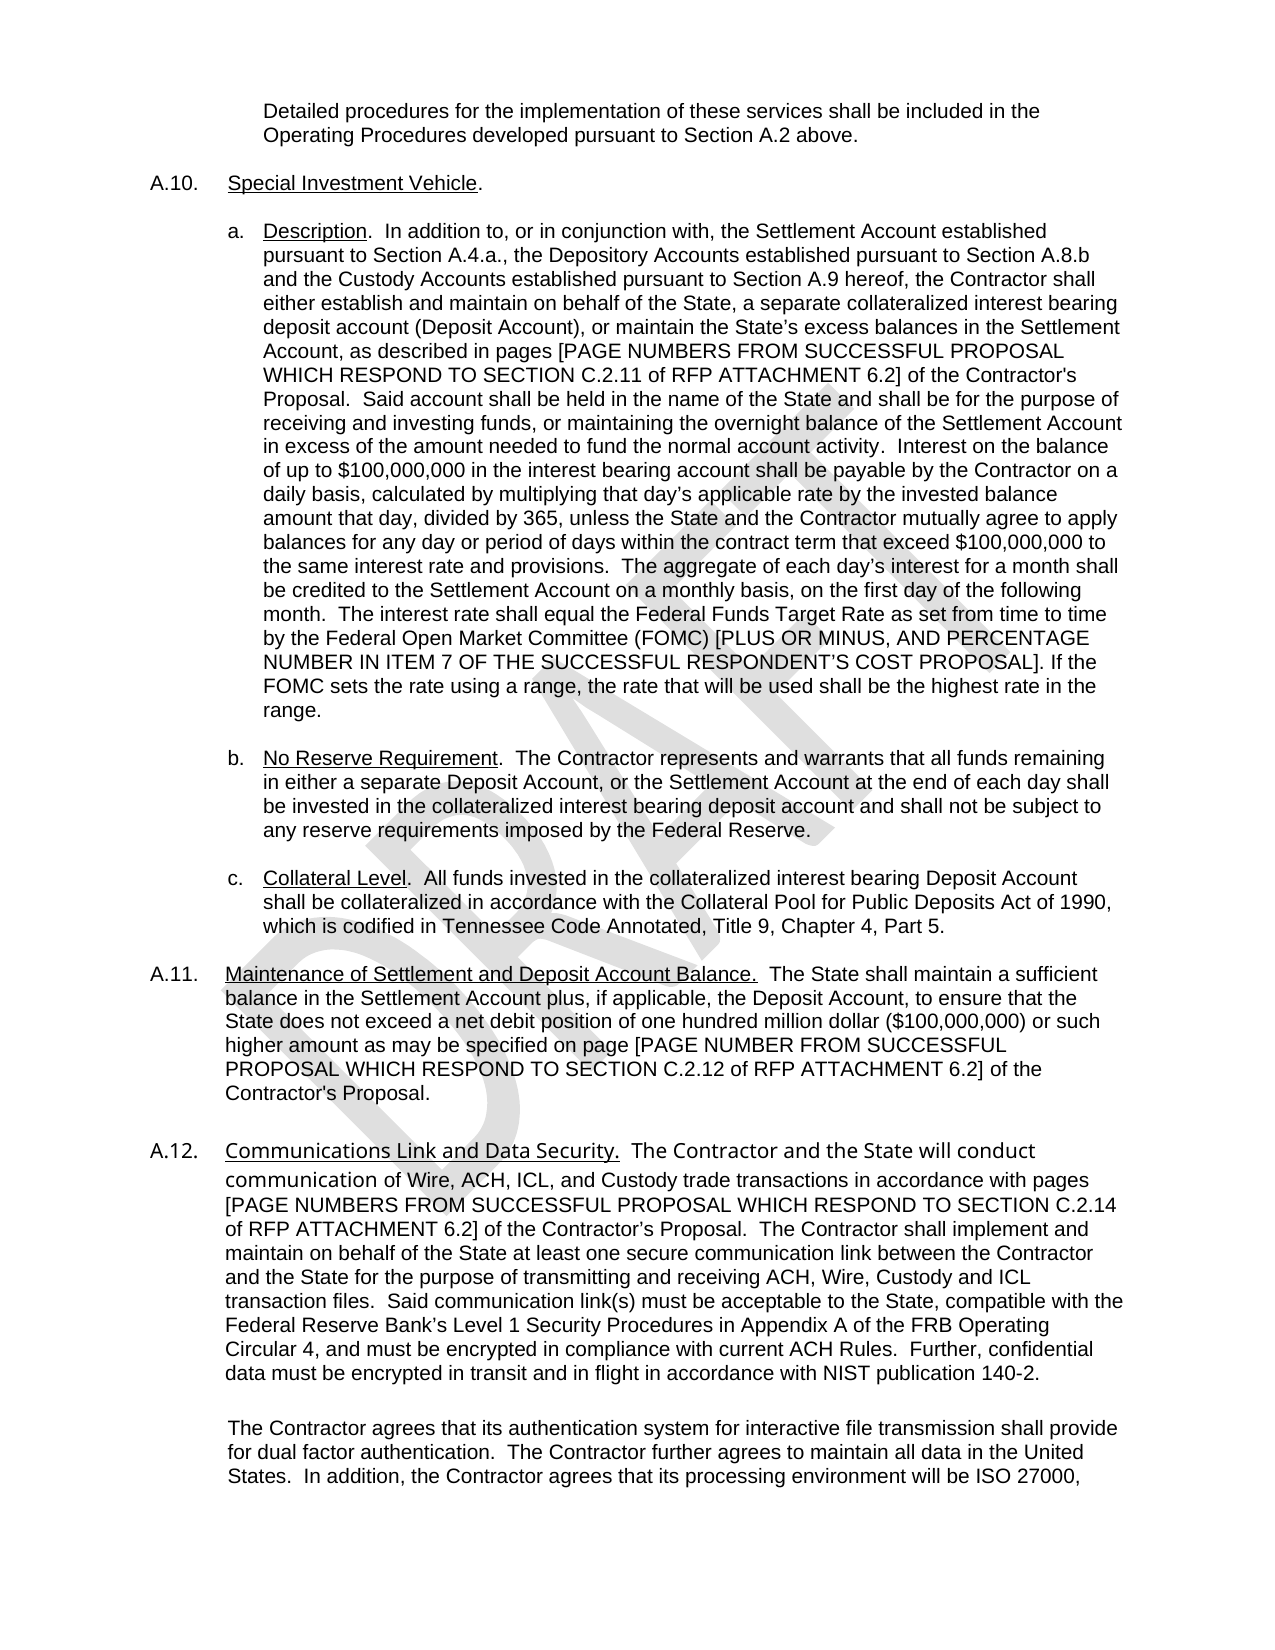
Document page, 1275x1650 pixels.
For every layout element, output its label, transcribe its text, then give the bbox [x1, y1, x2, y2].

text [150, 1416, 1125, 1488]
text a. Description. In addition to, or in conjunction with, the Settlement Account established pursuant to Section A.4.a., the Depository Accounts established pursuant to Section A.8.b and the Custody Accounts established pursuant to Section A.9 hereof, the Contractor shall either establish and maintain on behalf of the State, a separate collateralized interest bearing deposit account (Deposit Account), or maintain the State’s excess balances in the Settlement Account, as described in pages [PAGE NUMBERS FROM SUCCESSFUL PROPOSAL WHICH RESPOND TO SECTION C.2.11 of RFP ATTACHMENT 6.2] of the Contractor's Proposal. Said account shall be held in the name of the State and shall be for the purpose of receiving and investing funds, or maintaining the overnight balance of the Settlement Account in excess of the amount needed to fund the normal account activity. Interest on the balance of up to $100,000,000 in the interest bearing account shall be payable by the Contractor on a daily basis, calculated by multiplying that day’s applicable rate by the invested balance amount that day, divided by 365, unless the State and the Contractor mutually agree to apply balances for any day or period of days within the contract term that exceed $100,000,000 to the same interest rate and provisions. The aggregate of each day’s interest for a month shall be credited to the Settlement Account on a monthly basis, on the first day of the following month. The interest rate shall equal the Federal Funds Target Rate as set from time to time by the Federal Open Market Committee (FOMC) [PLUS OR MINUS, AND PERCENTAGE NUMBER IN ITEM 7 OF THE SUCCESSFUL RESPONDENT’S COST PROPOSAL]. If the FOMC sets the rate using a range, the rate that will be used shall be the highest rate in the range. [227, 219, 1125, 722]
text A.10. Special Investment Vehicle. [150, 171, 1125, 195]
text b. No Reserve Requirement. The Contractor represents and warrants that all funds remaining in either a separate Deposit Account, or the Settlement Account at the end of each day shall be invested in the collateralized interest bearing deposit account and shall not be subject to any reserve requirements imposed by the Federal Reserve. [227, 746, 1125, 842]
text A.11. Maintenance of Settlement and Deposit Account Balance. The State shall maintain a sufficient balance in the Settlement Account plus, if applicable, the Deposit Account, to ensure that the State does not exceed a net debit position of one hundred million dollar ($100,000,000) or such higher amount as may be specified on page [PAGE NUMBER FROM SUCCESSFUL PROPOSAL WHICH RESPOND TO SECTION C.2.12 of RFP ATTACHMENT 6.2] of the Contractor's Proposal. [150, 961, 1125, 1136]
text A.12. Communications Link and Data Security. The Contractor and the State will conduct communication of Wire, ACH, ICL, and Custody trade transactions in accordance with pages [PAGE NUMBERS FROM SUCCESSFUL PROPOSAL WHICH RESPOND TO SECTION C.2.14 of RFP ATTACHMENT 6.2] of the Contractor’s Proposal. The Contractor shall implement and maintain on behalf of the State at least one secure communication link between the Contractor and the State for the purpose of transmitting and receiving ACH, Wire, Custody and ICL transaction files. Said communication link(s) must be acceptable to the State, compatible with the Federal Reserve Bank’s Level 1 Security Procedures in Appendix A of the FRB Operating Circular 4, and must be encrypted in compliance with current ACH Rules. Further, confidential data must be encrypted in transit and in flight in accordance with NIST publication 140-2. [150, 1136, 1125, 1416]
text c. Collateral Level. All funds invested in the collateralized interest bearing Deposit Account shall be collateralized in accordance with the Collateral Pool for Public Deposits Act of 1990, which is codified in Tennessee Code Annotated, Title 9, Chapter 4, Part 5. [227, 866, 1125, 937]
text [227, 99, 1125, 147]
